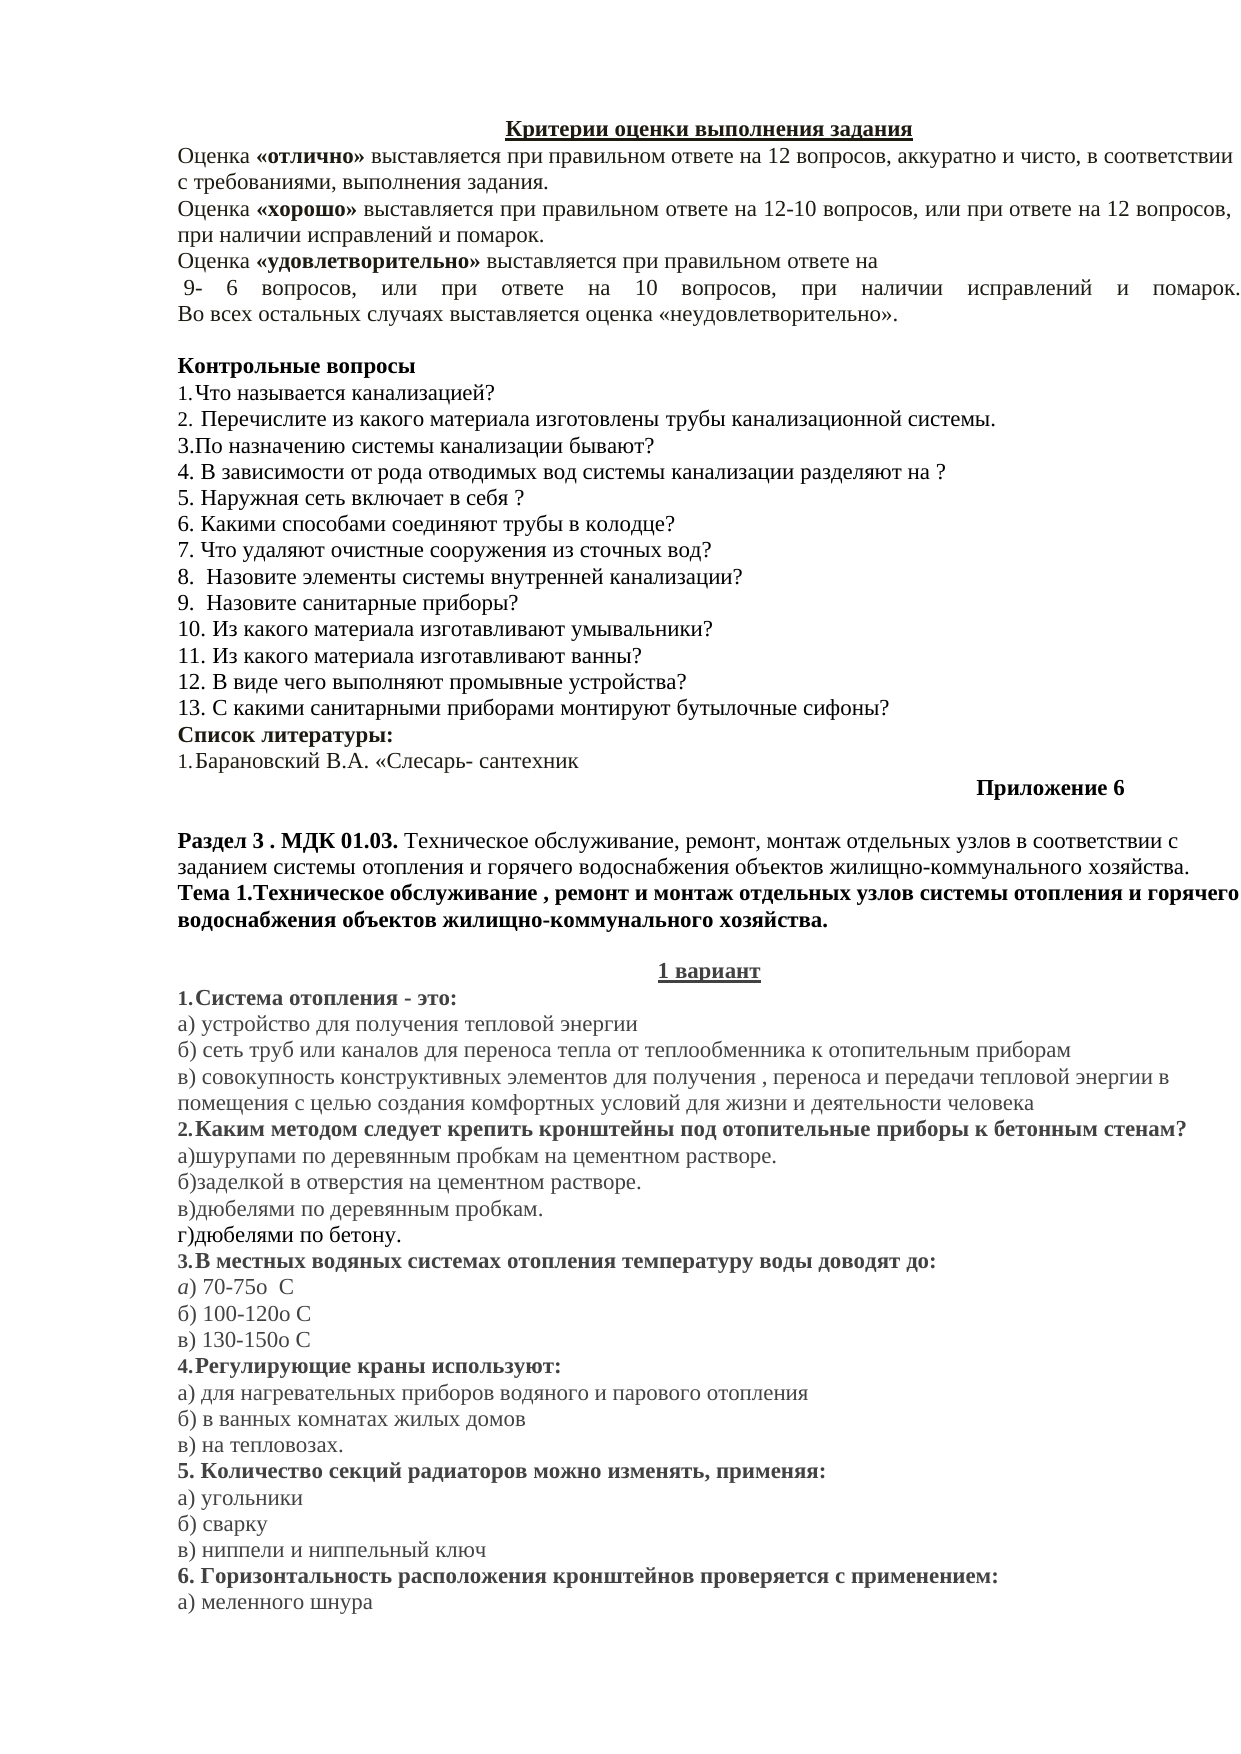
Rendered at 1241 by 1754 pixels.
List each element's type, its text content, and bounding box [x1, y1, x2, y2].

list Барановский В.А. «Слесарь- сантехник [177, 748, 1240, 774]
text Оценка «хорошо» выставляется при правильном ответе на 12-10 вопросов, или при ответе на 12 вопросов, при наличии исправлений и помарок. [177, 195, 1240, 247]
list Система отопления - это: [177, 984, 1240, 1010]
subtitle Список литературы: [177, 722, 1240, 748]
text а) для нагревательных приборов водяного и парового отопления б) в ванных комнатах жилых домов [177, 1378, 811, 1431]
list вариант [657, 958, 1240, 984]
list Назовите санитарные приборы? [177, 589, 1240, 616]
text а) устройство для получения тепловой энергии [177, 1010, 1240, 1036]
list В зависимости от рода отводимых вод системы канализации разделяют на ? [177, 458, 1240, 484]
text в) ниппели и ниппельный ключ [177, 1536, 1240, 1563]
list Из какого материала изготавливают ванны? [177, 642, 1240, 668]
text а) угольники б) сварку [177, 1484, 305, 1536]
text а) 70-75о С б) 100-120о С в) 130-150о С [177, 1273, 313, 1352]
subtitle Контрольные вопросы [177, 353, 1240, 379]
text а)шурупами по деревянным пробкам на цементном растворе. б)заделкой в отверстия на цементном растворе. [177, 1142, 779, 1195]
list Какими способами соединяют трубы в колодце? [177, 511, 1240, 537]
list Назовите элементы системы внутренней канализации? [177, 563, 1240, 589]
subtitle Горизонтальность расположения кронштейнов проверяется с применением: [177, 1563, 1240, 1589]
list Наружная сеть включает в себя ? [177, 484, 1240, 511]
text в) совокупность конструктивных элементов для получения , переноса и передачи тепловой энергии в помещения с целью создания комфортных условий для жизни и деятельности человека [177, 1063, 1173, 1115]
text в) на тепловозах. [177, 1431, 1240, 1458]
subtitle Регулирующие краны используют: [177, 1352, 1240, 1378]
text 9- 6 вопросов, или при ответе на 10 вопросов, при наличии исправлений и помарок. Во всех остальных случаях выставляется оценка «неудовлетворительно». [177, 274, 1240, 326]
list Что называется канализацией? [177, 379, 1240, 405]
subtitle Каким методом следует крепить кронштейны под отопительные приборы к бетонным стенам? [177, 1116, 1240, 1142]
subtitle Количество секций радиаторов можно изменять, применяя: [177, 1458, 1240, 1484]
list С какими санитарными приборами монтируют бутылочные сифоны? [177, 695, 1240, 721]
subtitle В местных водяных системах отопления температуру воды доводят до: [177, 1247, 1240, 1273]
text Критерии оценки выполнения задания [505, 116, 1240, 142]
text Оценка «отлично» выставляется при правильном ответе на 12 вопросов, аккуратно и чисто, в соответствии с требованиями, выполнения задания. [177, 142, 1240, 195]
text Оценка «удовлетворительно» выставляется при правильном ответе на [177, 247, 1240, 274]
text а) меленного шнура [177, 1589, 1240, 1615]
text Раздел 3 . МДК 01.03. Техническое обслуживание, ремонт, монтаж отдельных узлов в соответствии с заданием системы отопления и горячего водоснабжения объектов жилищно-коммунального хозяйства. Тема 1.Техническое обслуживание , ремонт и монтаж отдельных узлов системы отопления и горячего водоснабжения объектов жилищно-коммунального хозяйства. [177, 827, 1240, 932]
list Что удаляют очистные сооружения из сточных вод? [177, 537, 1240, 563]
list Из какого материала изготавливают умывальники? [177, 616, 1240, 642]
text в)дюбелями по деревянным пробкам. г)дюбелями по бетону. [177, 1195, 545, 1247]
text б) сеть труб или каналов для переноса тепла от теплообменника к отопительным приборам [177, 1036, 1240, 1063]
list Перечислите из какого материала изготовлены трубы канализационной системы. 3.По назначению системы канализации бывают? [177, 405, 1008, 458]
list В виде чего выполняют промывные устройства? [177, 668, 1240, 695]
subtitle Приложение 6 [146, 774, 1124, 801]
